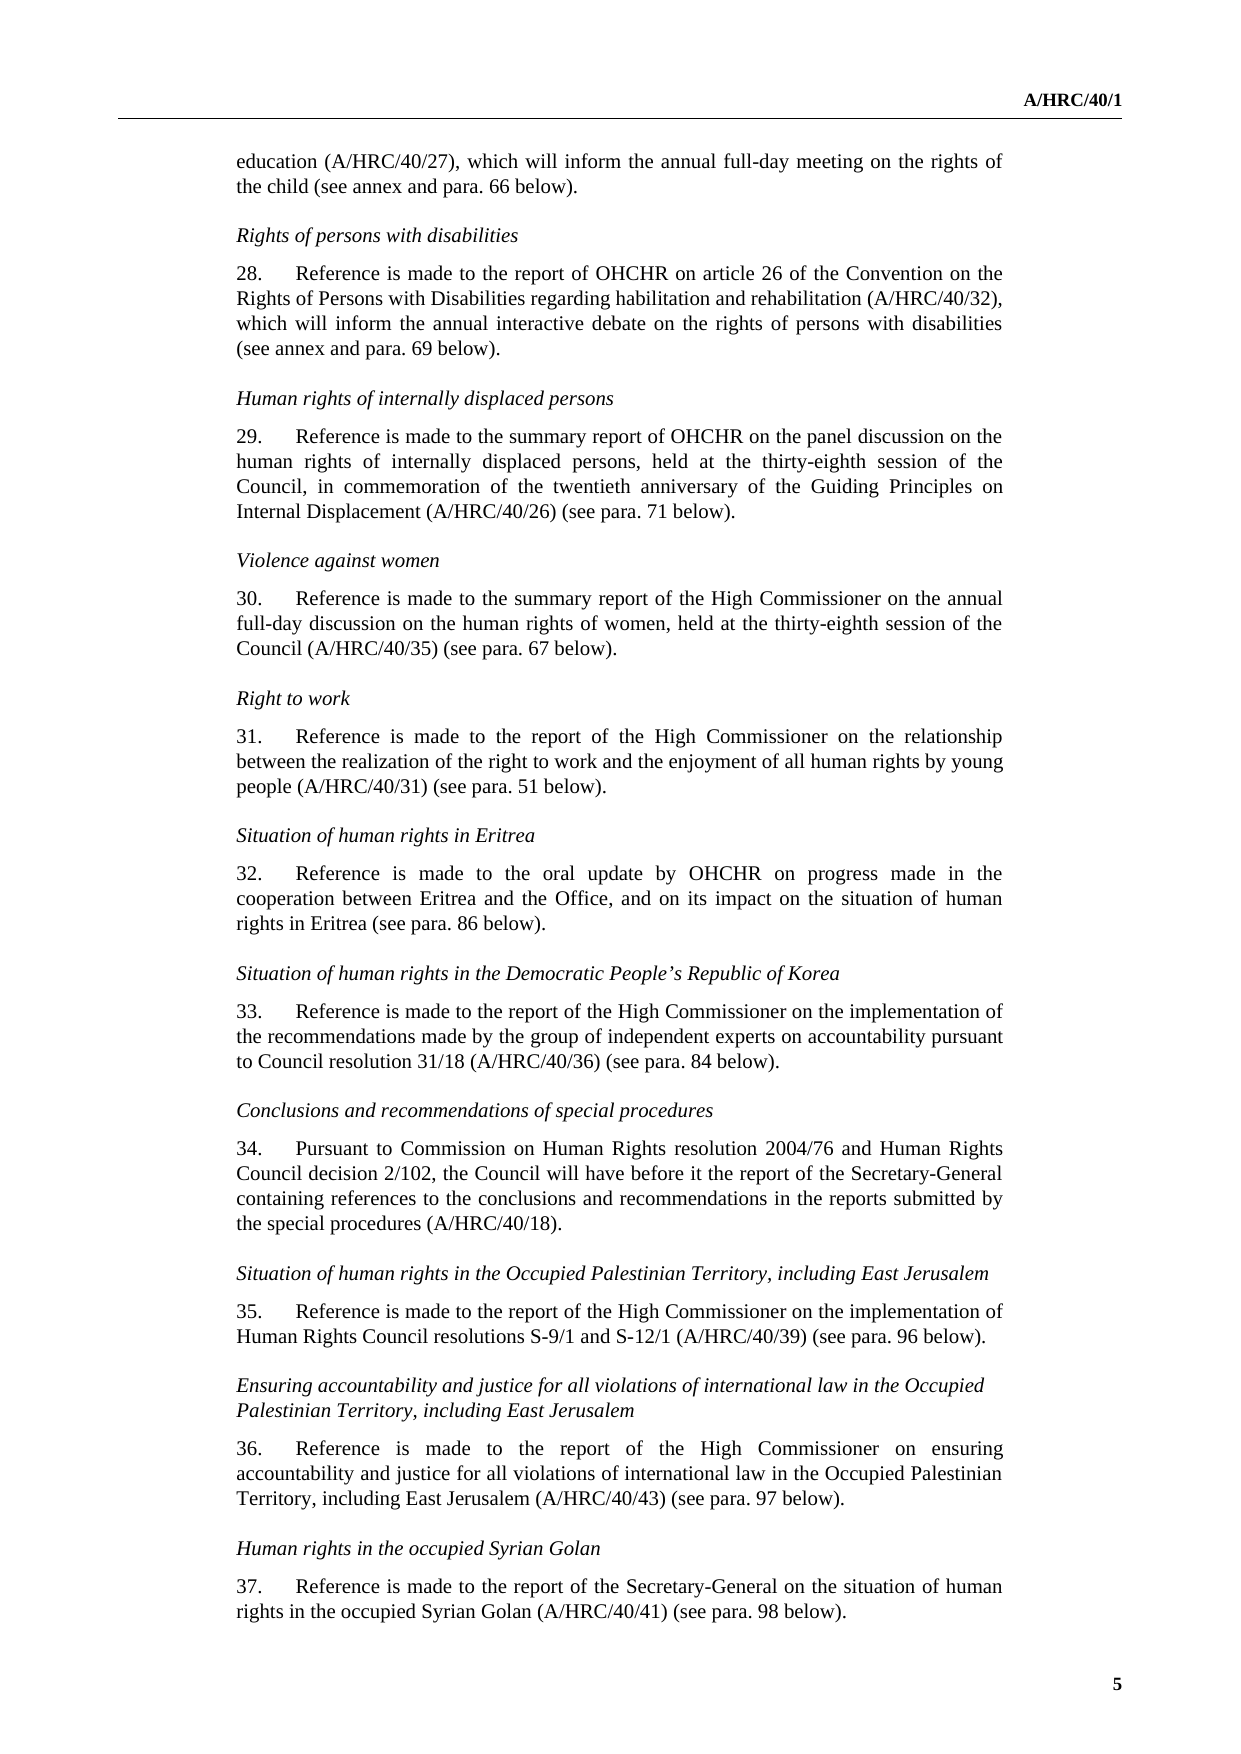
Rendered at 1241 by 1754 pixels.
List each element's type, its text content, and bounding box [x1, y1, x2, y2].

text Situation of human rights in Eritrea [118, 823, 1004, 848]
text 35. Reference is made to the report of the High Commissioner on the implementation of Human Rights Council resolutions S-9/1 and S-12/1 (A/HRC/40/39) (see para. 96 below). [236, 1298, 1004, 1348]
text Conclusions and recommendations of special procedures [118, 1098, 1004, 1123]
text 28. Reference is made to the report of OHCHR on article 26 of the Convention on the Rights of Persons with Disabilities regarding habilitation and rehabilitation (A/HRC/40/32), which will inform the annual interactive debate on the rights of persons with disabilities (see annex and para. 69 below). [236, 260, 1004, 360]
text Right to work [118, 685, 1004, 710]
text Human rights of internally displaced persons [118, 385, 1004, 410]
text 34. Pursuant to Commission on Human Rights resolution 2004/76 and Human Rights Council decision 2/102, the Council will have before it the report of the Secretary-General containing references to the conclusions and recommendations in the reports submitted by the special procedures (A/HRC/40/18). [236, 1135, 1004, 1235]
text Violence against women [118, 548, 1004, 573]
text 37. Reference is made to the report of the Secretary-General on the situation of human rights in the occupied Syrian Golan (A/HRC/40/41) (see para. 98 below). [236, 1573, 1004, 1623]
text Situation of human rights in the Occupied Palestinian Territory, including East Jerusalem [118, 1260, 1004, 1285]
text 31. Reference is made to the report of the High Commissioner on the relationship between the realization of the right to work and the enjoyment of all human rights by young people (A/HRC/40/31) (see para. 51 below). [236, 723, 1004, 798]
text 33. Reference is made to the report of the High Commissioner on the implementation of the recommendations made by the group of independent experts on accountability pursuant to Council resolution 31/18 (A/HRC/40/36) (see para. 84 below). [236, 998, 1004, 1073]
text 36. Reference is made to the report of the High Commissioner on ensuring accountability and justice for all violations of international law in the Occupied Palestinian Territory, including East Jerusalem (A/HRC/40/43) (see para. 97 below). [236, 1435, 1004, 1510]
text 32. Reference is made to the oral update by OHCHR on progress made in the cooperation between Eritrea and the Office, and on its impact on the situation of human rights in Eritrea (see para. 86 below). [236, 860, 1004, 935]
text 29. Reference is made to the summary report of OHCHR on the panel discussion on the human rights of internally displaced persons, held at the thirty-eighth session of the Council, in commemoration of the twentieth anniversary of the Guiding Principles on Internal Displacement (A/HRC/40/26) (see para. 71 below). [236, 423, 1004, 523]
text 30. Reference is made to the summary report of the High Commissioner on the annual full-day discussion on the human rights of women, held at the thirty-eighth session of the Council (A/HRC/40/35) (see para. 67 below). [236, 585, 1004, 660]
text Rights of persons with disabilities [118, 223, 1004, 248]
text Human rights in the occupied Syrian Golan [118, 1535, 1004, 1560]
text Ensuring accountability and justice for all violations of international law in the Occupied Palestinian Territory, including East Jerusalem [118, 1373, 1004, 1423]
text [236, 148, 1004, 198]
text Situation of human rights in the Democratic People’s Republic of Korea [118, 960, 1004, 985]
